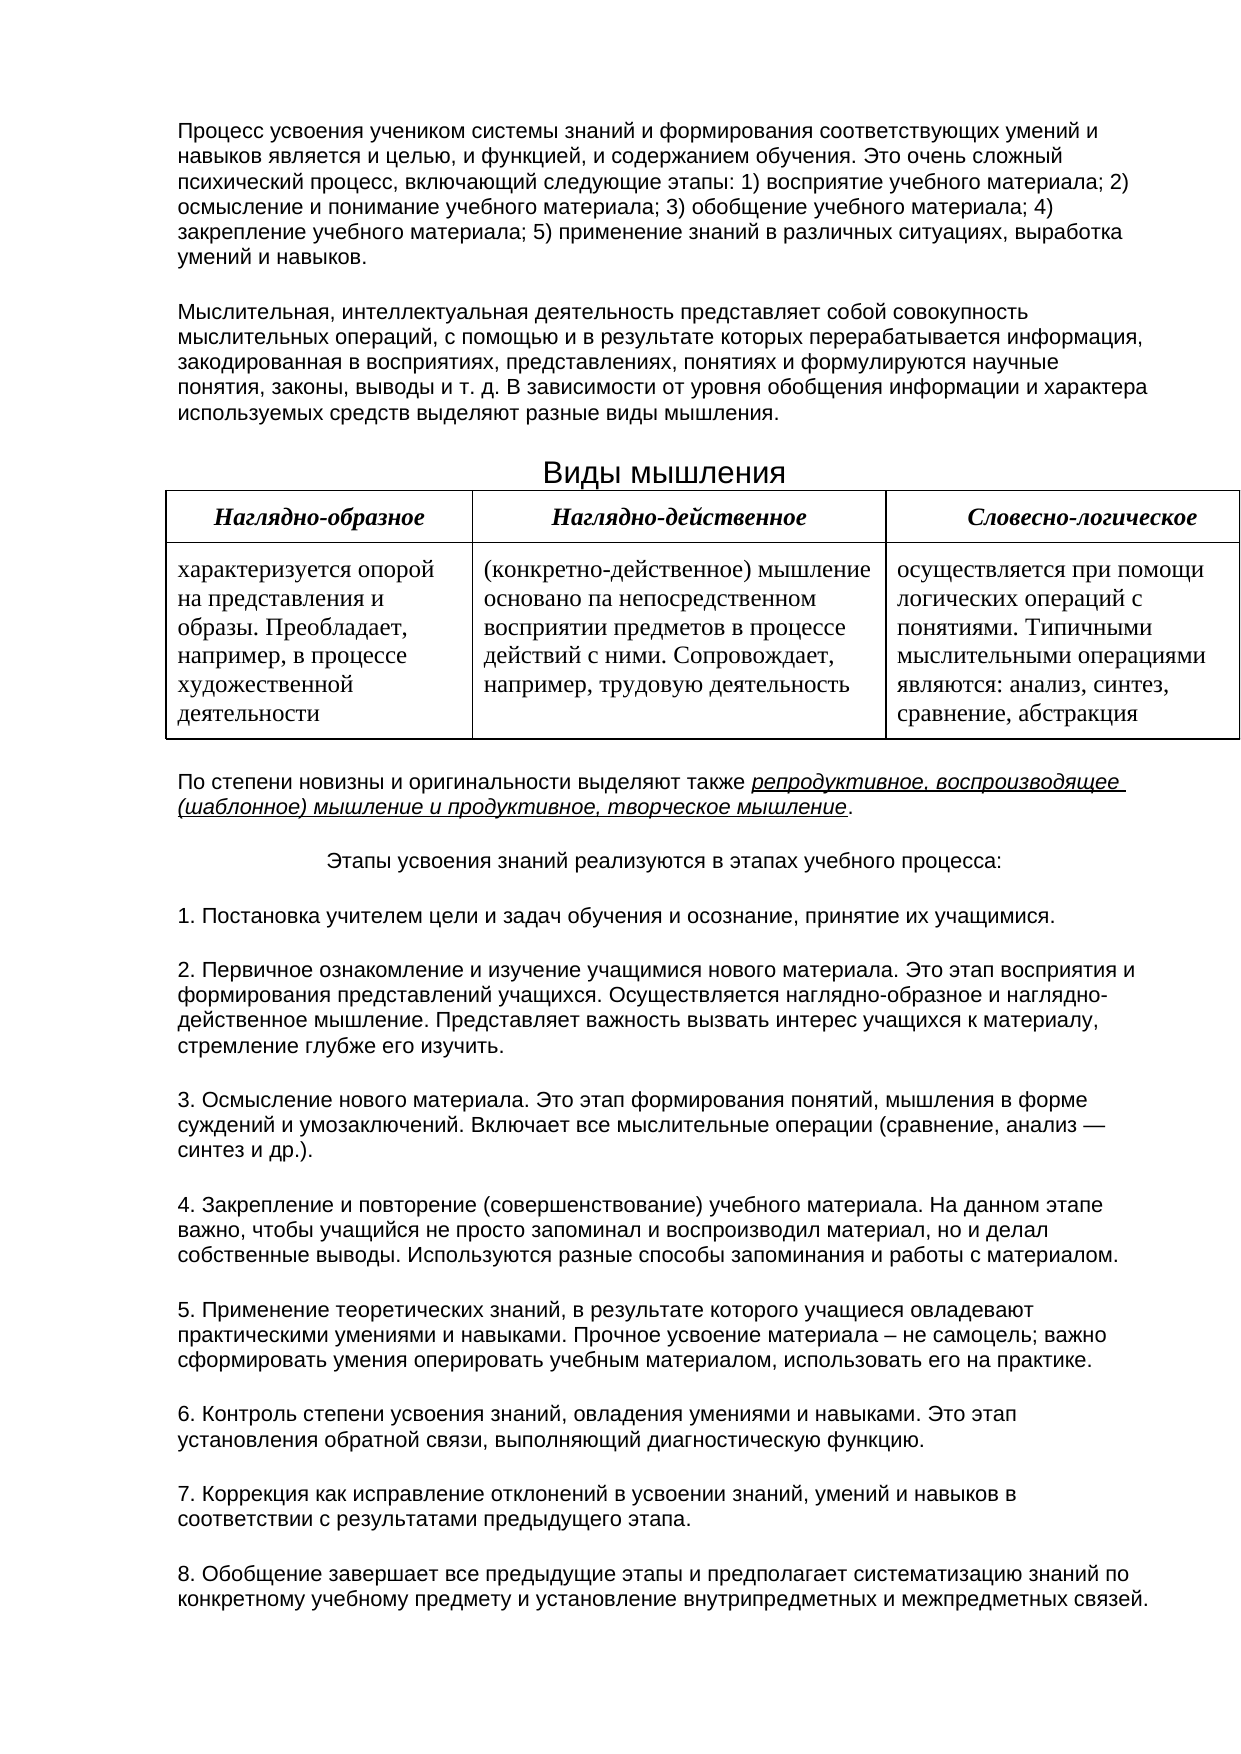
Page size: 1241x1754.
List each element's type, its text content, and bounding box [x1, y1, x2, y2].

text 4. Закрепление и повторение (совершенствование) учебного материала. На данном этапе важно, чтобы учащийся не просто запоминал и воспроизводил материал, но и делал собственные выводы. Используются разные способы запоминания и работы с материалом. [177, 1192, 1152, 1267]
text 7. Коррекция как исправление отклонений в усвоении знаний, умений и навыков в соответствии с результатами предыдущего этапа. [177, 1481, 1152, 1531]
table_header Словесно-логическое [887, 491, 1239, 542]
text 3. Осмысление нового материала. Это этап формирования понятий, мышления в форме суждений и умозаключений. Включает все мыслительные операции (сравнение, анализ — синтез и др.). [177, 1087, 1152, 1162]
text 6. Контроль степени усвоения знаний, овладения умениями и навыками. Это этап установления обратной связи, выполняющий диагностическую функцию. [177, 1401, 1152, 1452]
text 2. Первичное ознакомление и изучение учащимися нового материала. Это этап восприятия и формирования представлений учащихся. Осуществляется наглядно-образное и наглядно-действенное мышление. Представляет важность вызвать интерес учащихся к материалу, стремление глубже его изучить. [177, 957, 1152, 1058]
table_header Наглядно-образное [167, 491, 472, 542]
table_cell (конкретно-действенное) мышление основано па непосредственном восприятии предметов в процессе действий с ними. Сопровождает, например, трудовую деятельность [473, 543, 885, 738]
text Мыслительная, интеллектуальная деятельность представляет собой совокупность мыслительных операций, с помощью и в результате которых перерабатывается информация, закодированная в восприятиях, представлениях, понятиях и формулируются научные понятия, законы, выводы и т. д. В зависимости от уровня обобщения информации и характера используемых средств выделяют разные виды мышления. [177, 298, 1152, 424]
text 5. Применение теоретических знаний, в результате которого учащиеся овладевают практическими умениями и навыками. Прочное усвоение материала – не самоцель; важно сформировать умения оперировать учебным материалом, использовать его на практике. [177, 1296, 1152, 1372]
text Виды мышления [177, 454, 1152, 490]
text 8. Обобщение завершает все предыдущие этапы и предполагает систематизацию знаний по конкретному учебному предмету и установление внутрипредметных и межпредметных связей. [177, 1560, 1152, 1611]
text Процесс усвоения учеником системы знаний и формирования соответствующих умений и навыков является и целью, и функцией, и содержанием обучения. Это очень сложный психический процесс, включающий следующие этапы: 1) восприятие учебного материала; 2) осмысление и понимание учебного материала; 3) обобщение учебного материала; 4) закрепление учебного материала; 5) применение знаний в различных ситуациях, выработка умений и навыков. [177, 118, 1152, 269]
text 1. Постановка учителем цели и задач обучения и осознание, принятие их учащимися. [177, 902, 1152, 928]
text По степени новизны и оригинальности выделяют также репродуктивное, воспроизводящее (шаблонное) мышление и продуктивное, творческое мышление. [177, 768, 1152, 819]
table_cell характеризуется опорой на представления и образы. Преобладает, например, в процессе художественной деятельности [167, 543, 472, 738]
table_header Наглядно-действенное [473, 491, 885, 542]
text Этапы усвоения знаний реализуются в этапах учебного процесса: [177, 848, 1152, 873]
table_cell осуществляется при помощи логических операций с понятиями. Типичными мыслительными операциями являются: анализ, синтез, сравнение, абстракция [887, 543, 1239, 738]
